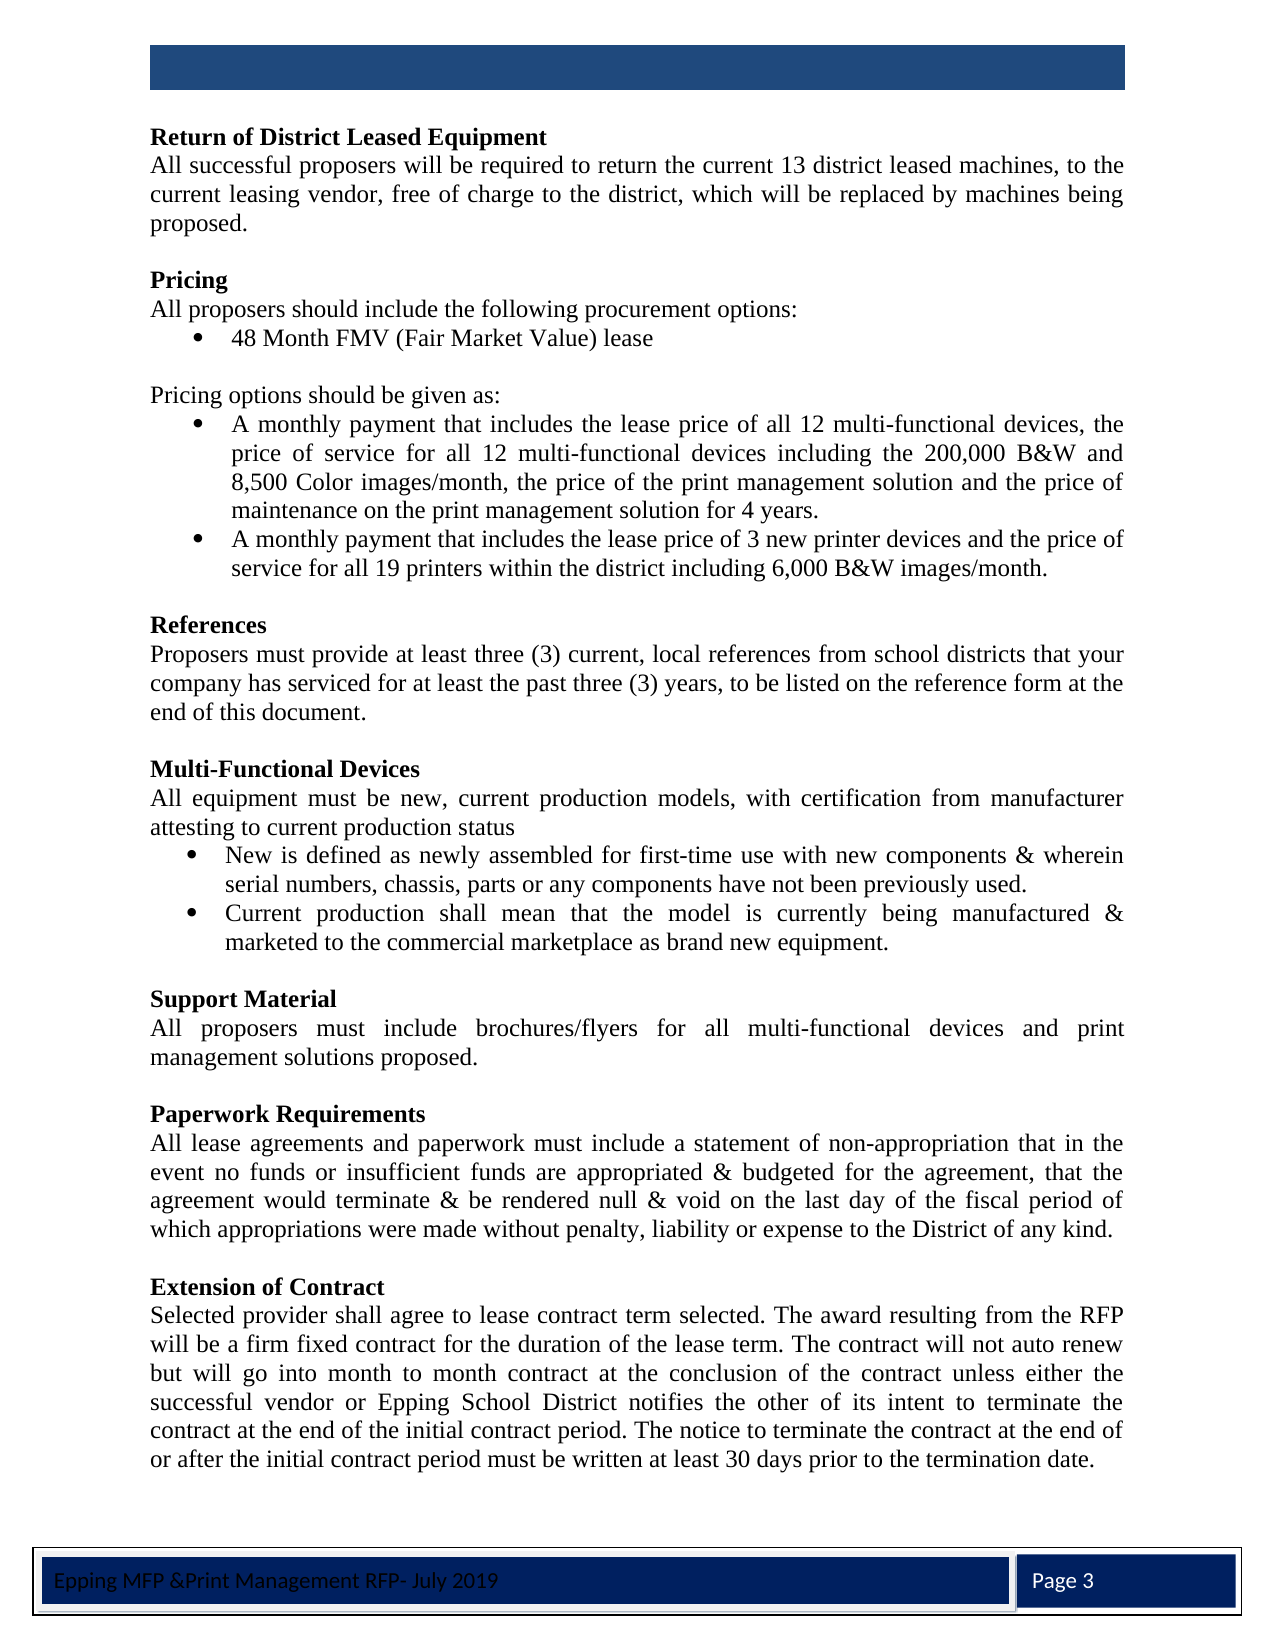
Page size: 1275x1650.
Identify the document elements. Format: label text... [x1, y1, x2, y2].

list 48 Month FMV (Fair Market Value) lease [194, 323, 1125, 352]
text All lease agreements and paperwork must include a statement of non-appropriation that in the event no funds or insufficient funds are appropriated & budgeted for the agreement, that the agreement would terminate & be rendered null & void on the last day of the fiscal period of which appropriations were made without penalty, liability or expense to the District of any kind. [150, 1128, 1125, 1243]
list New is defined as newly assembled for first-time use with new components & wherein serial numbers, chassis, parts or any components have not been previously used. [187, 841, 1125, 898]
text All successful proposers will be required to return the current 13 district leased machines, to the current leasing vendor, free of charge to the district, which will be replaced by machines being proposed. [150, 151, 1125, 237]
text Support Material [150, 984, 1125, 1013]
text References [150, 611, 1125, 639]
text Pricing options should be given as: [150, 381, 1125, 409]
text All equipment must be new, current production models, with certification from manufacturer attesting to current production status [150, 783, 1125, 841]
text Selected provider shall agree to lease contract term selected. The award resulting from the RFP will be a firm fixed contract for the duration of the lease term. The contract will not auto renew but will go into month to month contract at the conclusion of the contract unless either the successful vendor or Epping School District notifies the other of its intent to terminate the contract at the end of the initial contract period. The notice to terminate the contract at the end of or after the initial contract period must be written at least 30 days prior to the termination date. [150, 1301, 1125, 1473]
list A monthly payment that includes the lease price of all 12 multi-functional devices, the price of service for all 12 multi-functional devices including the 200,000 B&W and 8,500 Color images/month, the price of the print management solution and the price of maintenance on the print management solution for 4 years. [194, 409, 1125, 524]
text Pricing [150, 266, 1125, 294]
list Current production shall mean that the model is currently being manufactured & marketed to the commercial marketplace as brand new equipment. [187, 898, 1125, 956]
text Multi-Functional Devices [150, 754, 1125, 783]
text All proposers must include brochures/flyers for all multi-functional devices and print management solutions proposed. [150, 1013, 1125, 1071]
text All proposers should include the following procurement options: [150, 294, 1125, 323]
text Return of District Leased Equipment [150, 122, 1125, 151]
text Proposers must provide at least three (3) current, local references from school districts that your company has serviced for at least the past three (3) years, to be listed on the reference form at the end of this document. [150, 639, 1125, 726]
text Paperwork Requirements [150, 1099, 1125, 1128]
text Extension of Contract [150, 1272, 1125, 1301]
list A monthly payment that includes the lease price of 3 new printer devices and the price of service for all 19 printers within the district including 6,000 B&W images/month. [194, 524, 1125, 582]
